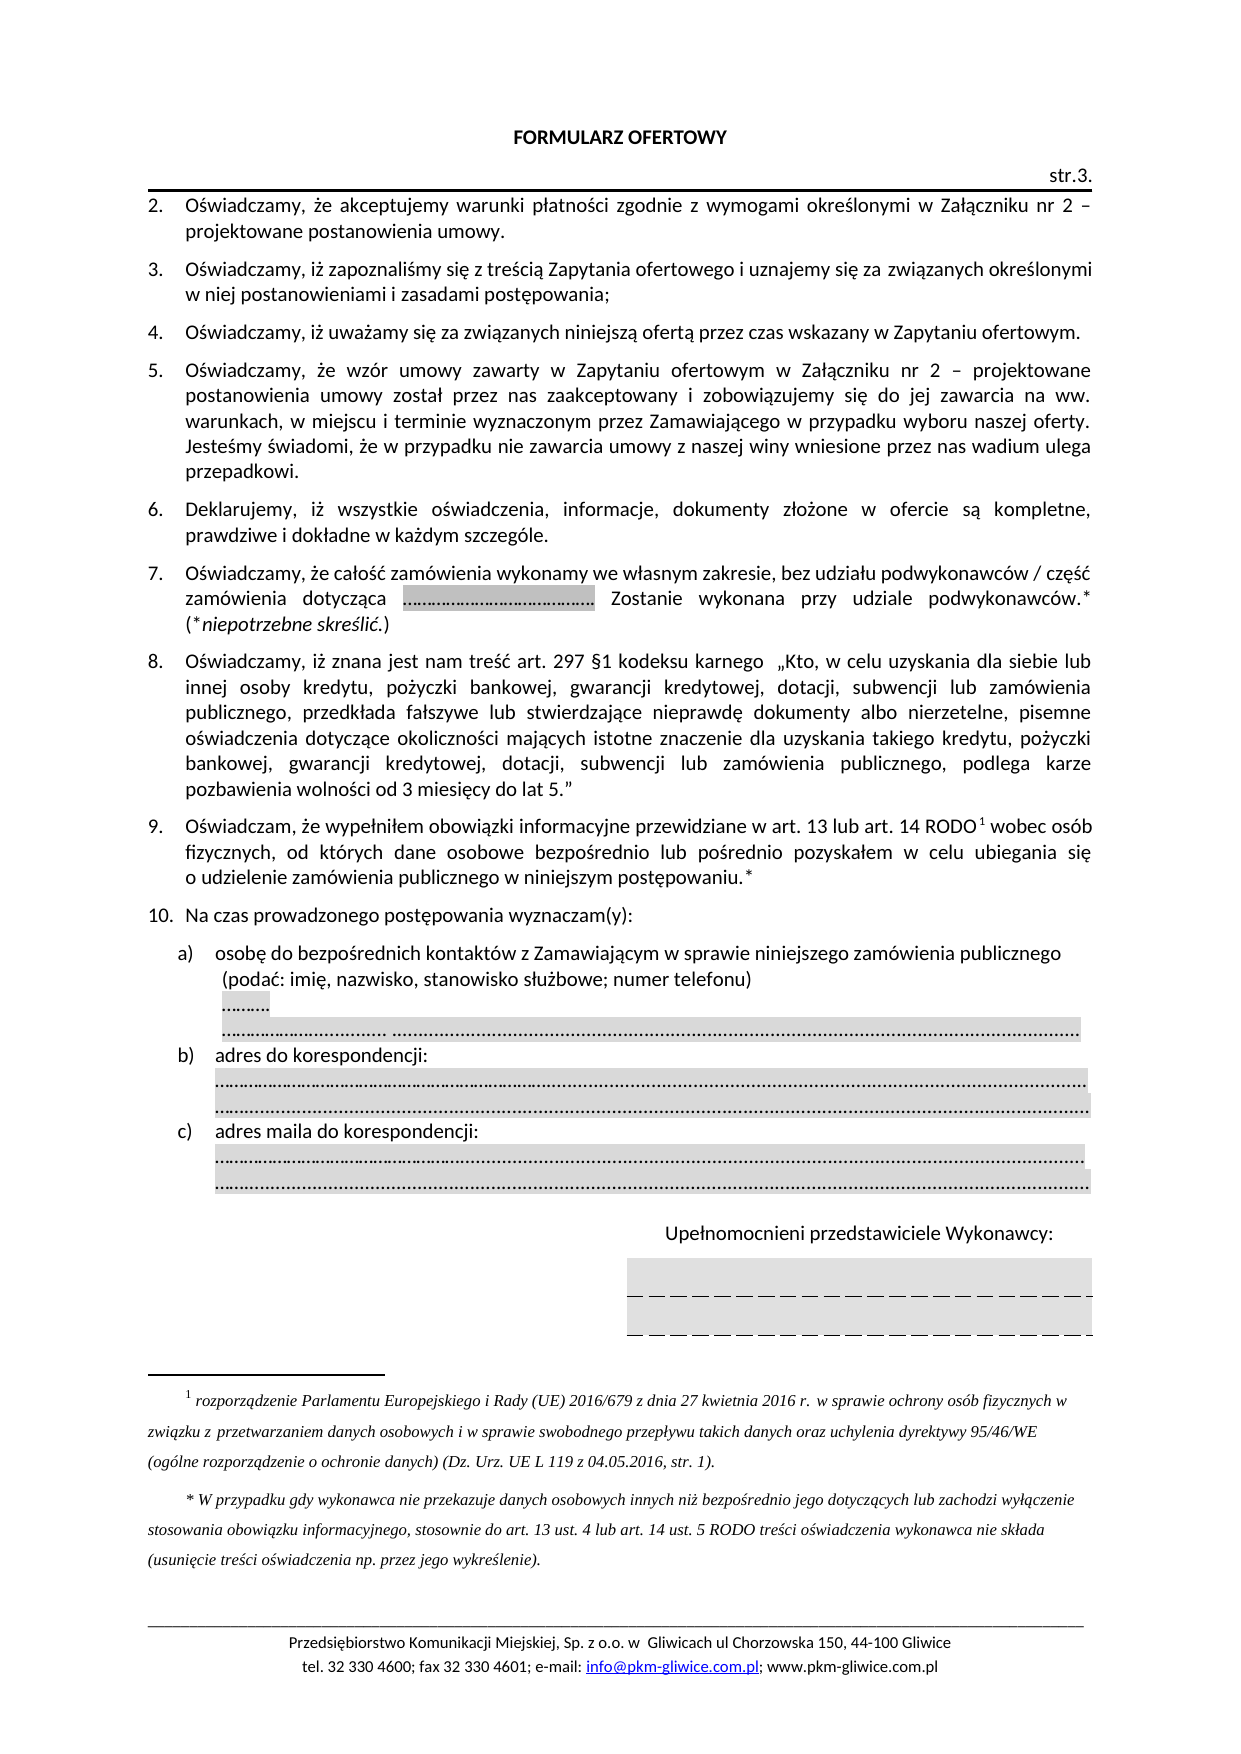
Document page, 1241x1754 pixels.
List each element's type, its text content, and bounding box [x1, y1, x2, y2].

text Deklarujemy, iż wszystkie oświadczenia, informacje, dokumenty złożone w ofercie są kompletne, prawdziwe i dokładne w każdym szczególe. [148, 497, 1092, 547]
text Oświadczamy, że wzór umowy zawarty w Zapytaniu ofertowym w Załączniku nr 2 – projektowane postanowienia umowy został przez nas zaakceptowany i zobowiązujemy się do jej zawarcia na ww. warunkach, w miejscu i terminie wyznaczonym przez Zamawiającego w przypadku wyboru naszej oferty. Jesteśmy świadomi, że w przypadku nie zawarcia umowy z naszej winy wniesione przez nas wadium ulega przepadkowi. [148, 357, 1092, 484]
table_cell [627, 1296, 1092, 1335]
text adres do korespondencji: [177, 1042, 1092, 1067]
text Oświadczam, że wypełniłem obowiązki informacyjne przewidziane w art. 13 lub art. 14 RODO wobec osób fizycznych, od których dane osobowe bezpośrednio lub pośrednio pozyskałem w celu ubiegania się o udzielenie zamówienia publicznego w niniejszym postępowaniu.* [148, 814, 1092, 890]
table_header Upełnomocnieni przedstawiciele Wykonawcy: [627, 1220, 1092, 1258]
list ……………………………………………………………....................................................................................................... [215, 1067, 1092, 1093]
list osobę do bezpośrednich kontaktów z Zamawiającym w sprawie niniejszego zamówienia publicznego [177, 940, 1092, 966]
text Oświadczamy, że całość zamówienia wykonamy we własnym zakresie, bez udziału podwykonawców / część zamówienia dotycząca …………………………………. Zostanie wykonana przy udziale podwykonawców.* (*niepotrzebne skreślić.) [148, 560, 1092, 636]
text Oświadczamy, iż znana jest nam treść art. 297 §1 kodeksu karnego „Kto, w celu uzyskania dla siebie lub innej osoby kredytu, pożyczki bankowej, gwarancji kredytowej, dotacji, subwencji lub zamówienia publicznego, przedkłada fałszywe lub stwierdzające nieprawdę dokumenty albo nierzetelne, pisemne oświadczenia dotyczące okoliczności mających istotne znaczenie dla uzyskania takiego kredytu, pożyczki bankowej, gwarancji kredytowej, dotacji, subwencji lub zamówienia publicznego, podlega karze pozbawienia wolności od 3 miesięcy do lat 5.” [148, 649, 1092, 801]
table_cell [627, 1258, 1092, 1296]
text Oświadczamy, iż uważamy się za związanych niniejszą ofertą przez czas wskazany w Zapytaniu ofertowym. [148, 319, 1092, 344]
text Oświadczamy, iż zapoznaliśmy się z treścią Zapytania ofertowego i uznajemy się za związanych określonymi w niej postanowieniami i zasadami postępowania; [148, 256, 1092, 307]
text Oświadczamy, że akceptujemy warunki płatności zgodnie z wymogami określonymi w Załączniku nr 2 – projektowane postanowienia umowy. [148, 192, 1092, 243]
text Na czas prowadzonego postępowania wyznaczam(y): [148, 902, 1092, 928]
text adres maila do korespondencji: ……………………………………………....................................................................................................................... [177, 1118, 1092, 1169]
text ……….………………............... ................................................................................................................................... [270, 991, 1092, 1042]
text (podać: imię, nazwisko, stanowisko służbowe; numer telefonu) [222, 966, 1092, 991]
